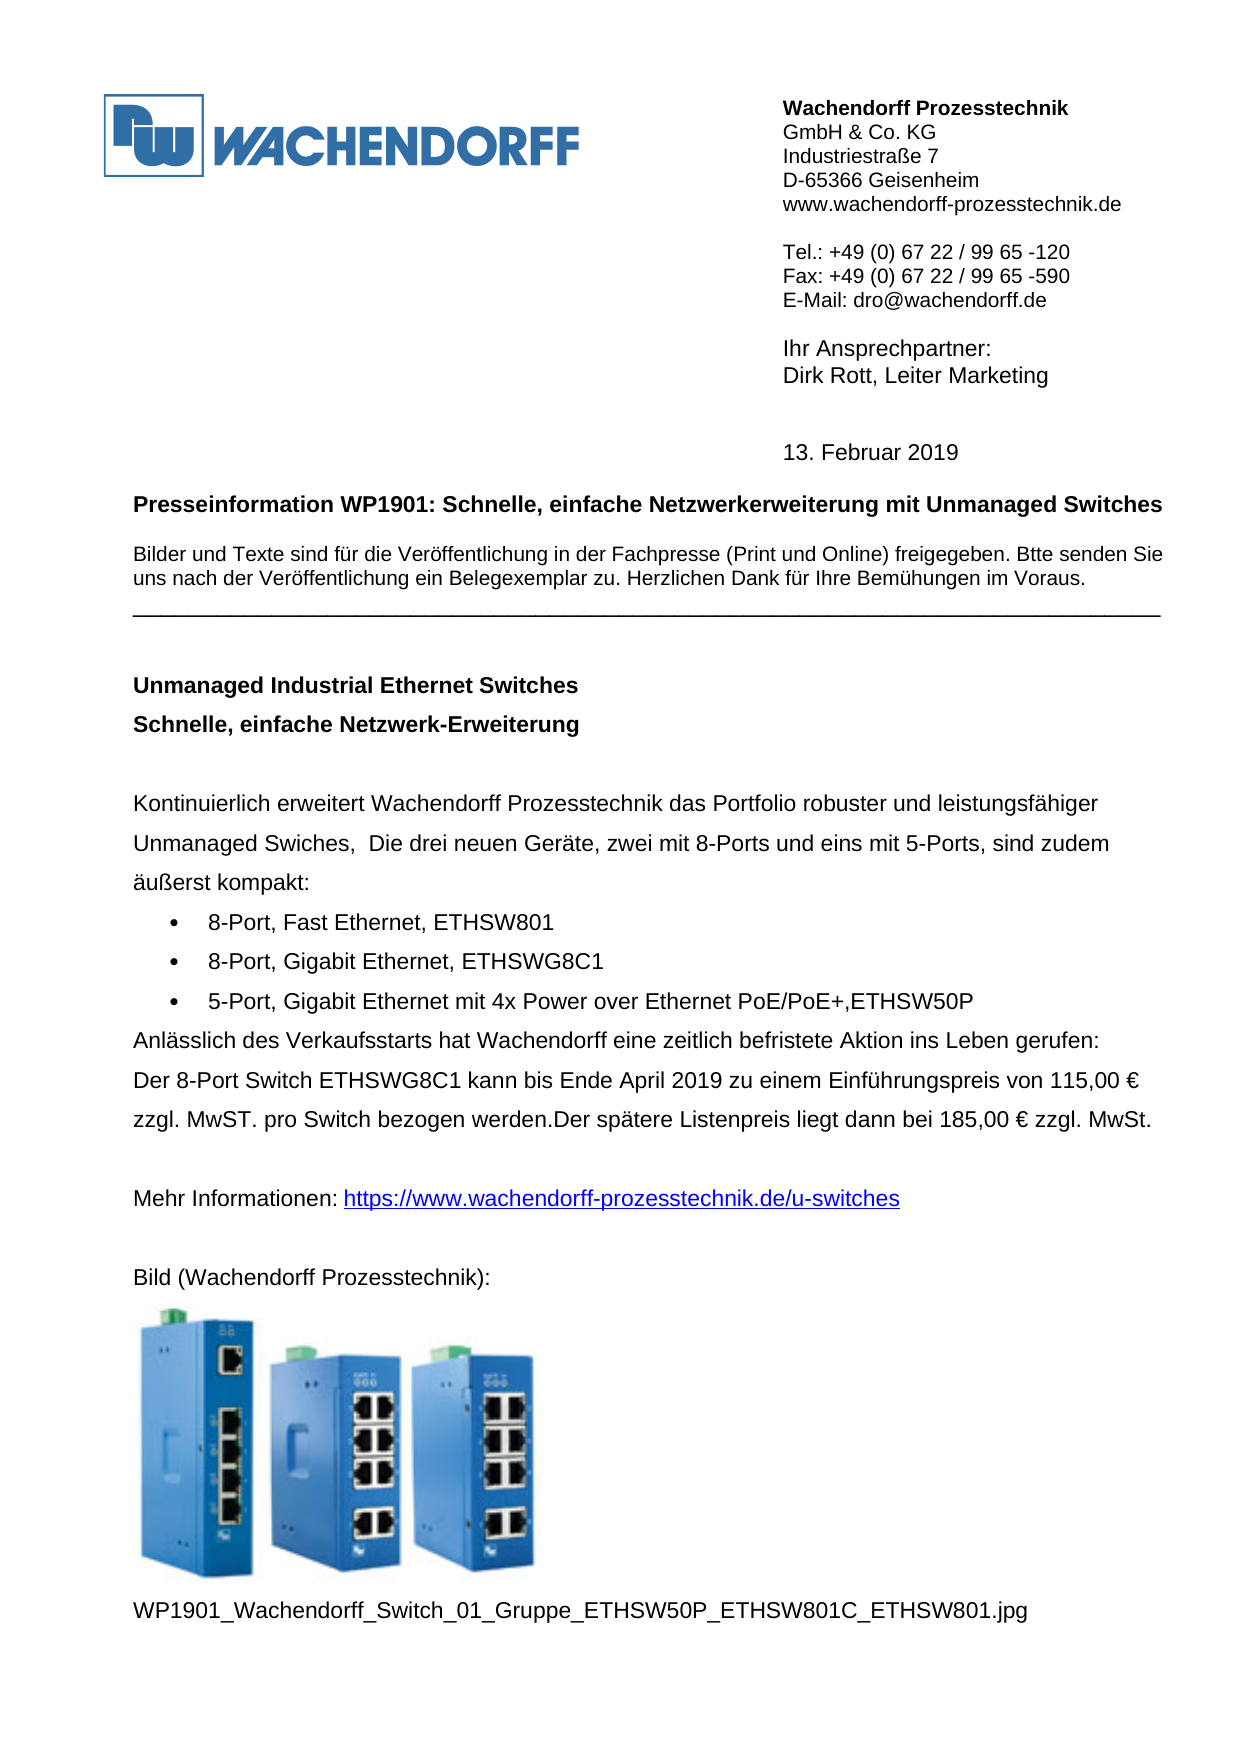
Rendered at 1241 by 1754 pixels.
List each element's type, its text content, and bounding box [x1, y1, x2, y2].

text Presseinformation WP1901: Schnelle, einfache Netzwerkerweiterung mit Unmanaged Switches [133, 491, 1167, 517]
text Der 8-Port Switch ETHSWG8C1 kann bis Ende April 2019 zu einem Einführungspreis von 115,00 € zzgl. MwST. pro Switch bezogen werden.Der spätere Listenpreis liegt dann bei 185,00 € zzgl. MwSt. [133, 1067, 1167, 1133]
text Bild (Wachendorff Prozesstechnik): [133, 1264, 1167, 1291]
text Kontinuierlich erweitert Wachendorff Prozesstechnik das Portfolio robuster und leistungsfähiger Unmanaged Swiches, Die drei neuen Geräte, zwei mit 8-Ports und eins mit 5-Ports, sind zudem äußerst kompakt: [133, 790, 1167, 896]
list 8-Port, Fast Ethernet, ETHSW801 [170, 909, 1167, 935]
text Bilder und Texte sind für die Veröffentlichung in der Fachpresse (Print und Online) freigegeben. Btte senden Sie uns nach der Veröffentlichung ein Belegexemplar zu. Herzlichen Dank für Ihre Bemühungen im Voraus. [133, 541, 1167, 589]
text 13. Februar 2019 [103, 438, 1167, 465]
text Ihr Ansprechpartner: Dirk Rott, Leiter Marketing [783, 335, 1167, 388]
list 5-Port, Gigabit Ethernet mit 4x Power over Ethernet PoE/PoE+,ETHSW50P [170, 988, 1167, 1014]
text Anlässlich des Verkaufsstarts hat Wachendorff eine zeitlich befristete Aktion ins Leben gerufen: [133, 1027, 1167, 1054]
text WP1901_Wachendorff_Switch_01_Gruppe_ETHSW50P_ETHSW801C_ETHSW801.jpg [133, 1597, 1167, 1623]
text Schnelle, einfache Netzwerk-Erweiterung [133, 711, 1167, 738]
text Mehr Informationen: https://www.wachendorff-prozesstechnik.de/u-switches [133, 1185, 1167, 1212]
list 8-Port, Gigabit Ethernet, ETHSWG8C1 [170, 948, 1167, 975]
text Unmanaged Industrial Ethernet Switches [133, 672, 1167, 698]
text __________________________________________________________________________ [133, 589, 1167, 618]
picture [132, 1303, 544, 1585]
